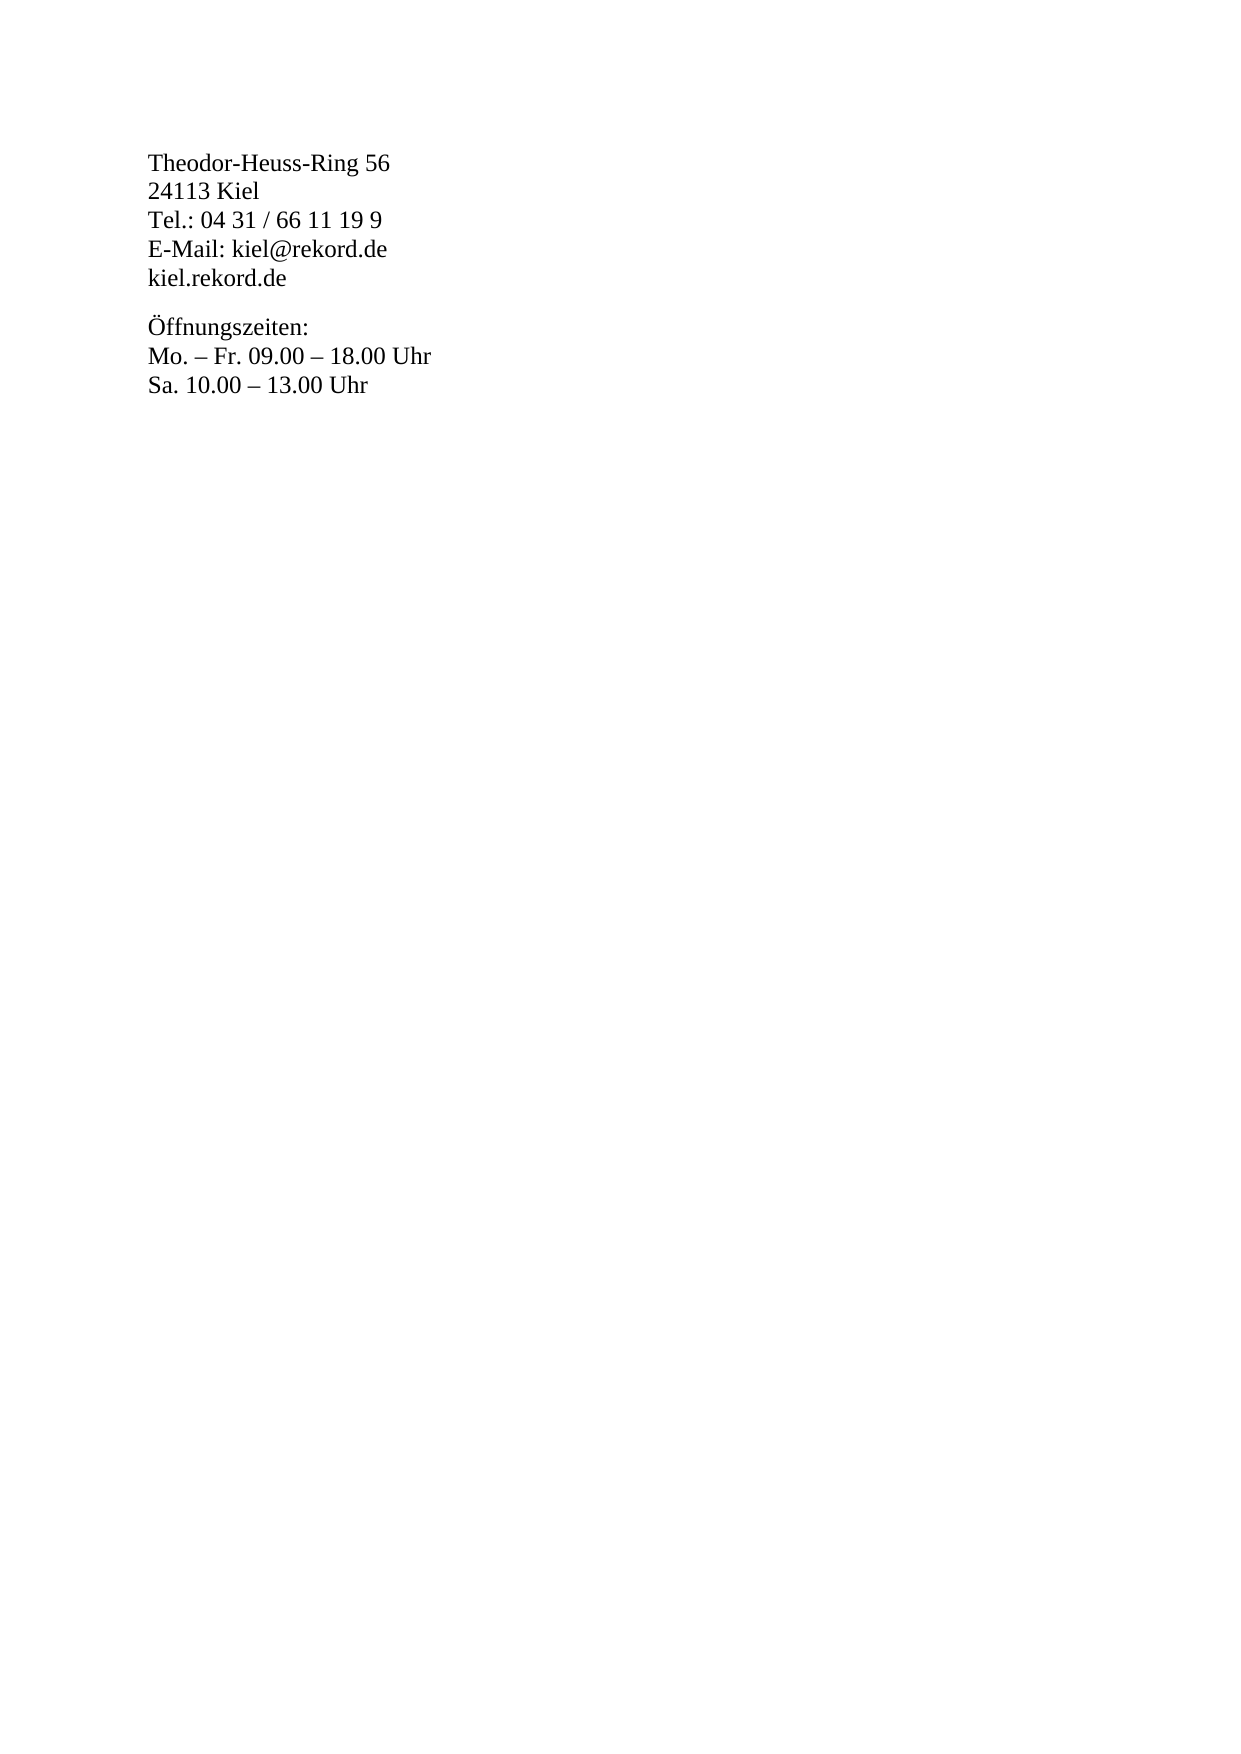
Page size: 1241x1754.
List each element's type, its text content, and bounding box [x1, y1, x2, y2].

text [148, 148, 1093, 291]
text Öffnungszeiten: Mo. – Fr. 09.00 – 18.00 Uhr Sa. 10.00 – 13.00 Uhr [148, 312, 1093, 398]
